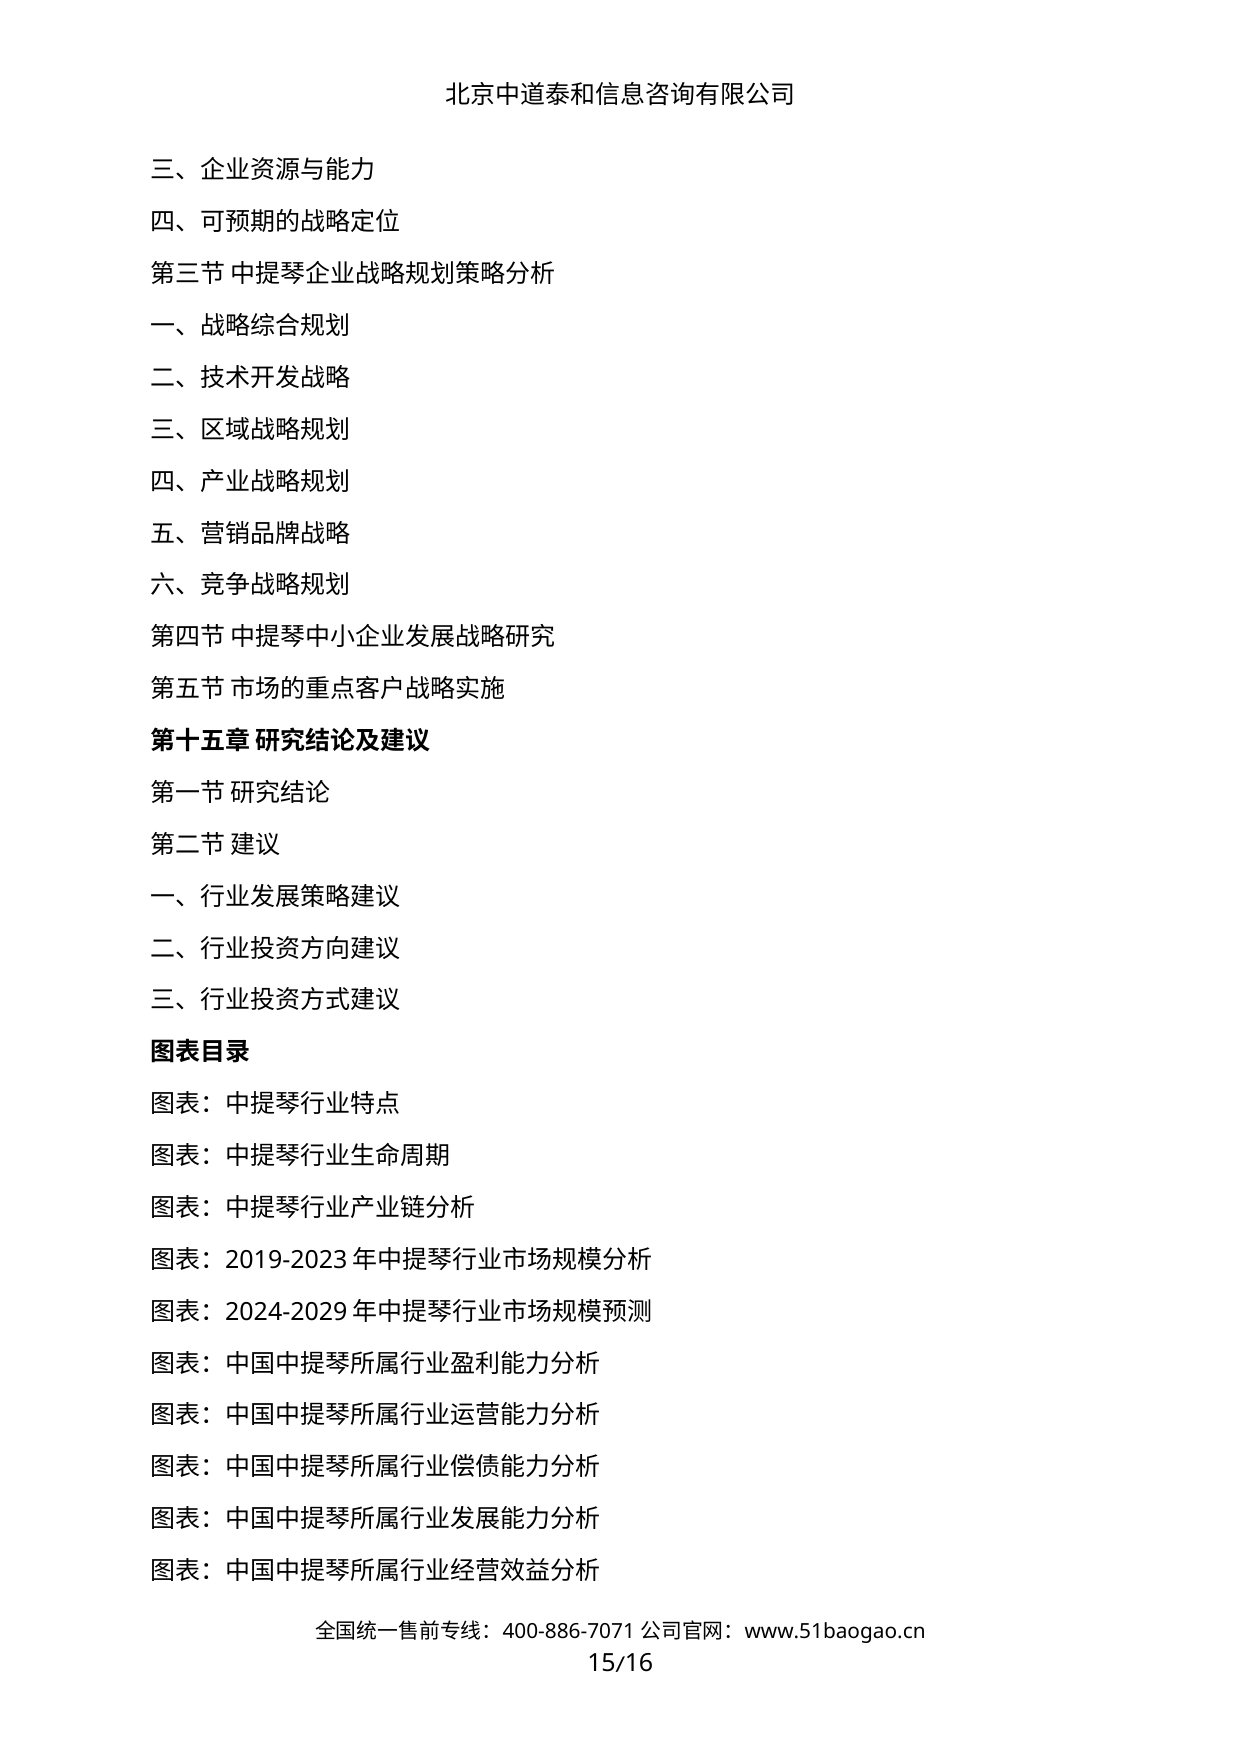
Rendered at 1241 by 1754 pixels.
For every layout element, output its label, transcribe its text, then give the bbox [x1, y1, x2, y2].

text 图表：2024-2029年中提琴行业市场规模预测 [150, 1291, 1090, 1327]
text 三、区域战略规划 [150, 409, 1090, 446]
text 三、企业资源与能力 [150, 150, 1090, 186]
text 五、营销品牌战略 [150, 513, 1090, 549]
text 一、战略综合规划 [150, 306, 1090, 342]
text 二、行业投资方向建议 [150, 928, 1090, 964]
text 六、竞争战略规划 [150, 565, 1090, 601]
text 四、可预期的战略定位 [150, 202, 1090, 238]
text 图表：中国中提琴所属行业发展能力分析 [150, 1499, 1090, 1535]
text 图表：2019-2023年中提琴行业市场规模分析 [150, 1239, 1090, 1276]
text 第二节 建议 [150, 824, 1090, 861]
text 图表：中国中提琴所属行业偿债能力分析 [150, 1447, 1090, 1483]
text 图表：中提琴行业生命周期 [150, 1136, 1090, 1172]
text 图表：中提琴行业产业链分析 [150, 1187, 1090, 1224]
text 图表：中国中提琴所属行业经营效益分析 [150, 1551, 1090, 1587]
text 四、产业战略规划 [150, 461, 1090, 497]
text 第一节 研究结论 [150, 772, 1090, 809]
text 一、行业发展策略建议 [150, 876, 1090, 912]
text 图表：中提琴行业特点 [150, 1084, 1090, 1120]
text 三、行业投资方式建议 [150, 980, 1090, 1016]
text 第三节 中提琴企业战略规划策略分析 [150, 254, 1090, 290]
text 第五节 市场的重点客户战略实施 [150, 669, 1090, 705]
text 第十五章 研究结论及建议 [150, 721, 1090, 757]
text 图表目录 [150, 1032, 1090, 1068]
text 图表：中国中提琴所属行业运营能力分析 [150, 1395, 1090, 1431]
text 图表：中国中提琴所属行业盈利能力分析 [150, 1343, 1090, 1379]
text 二、技术开发战略 [150, 357, 1090, 394]
text 第四节 中提琴中小企业发展战略研究 [150, 617, 1090, 653]
